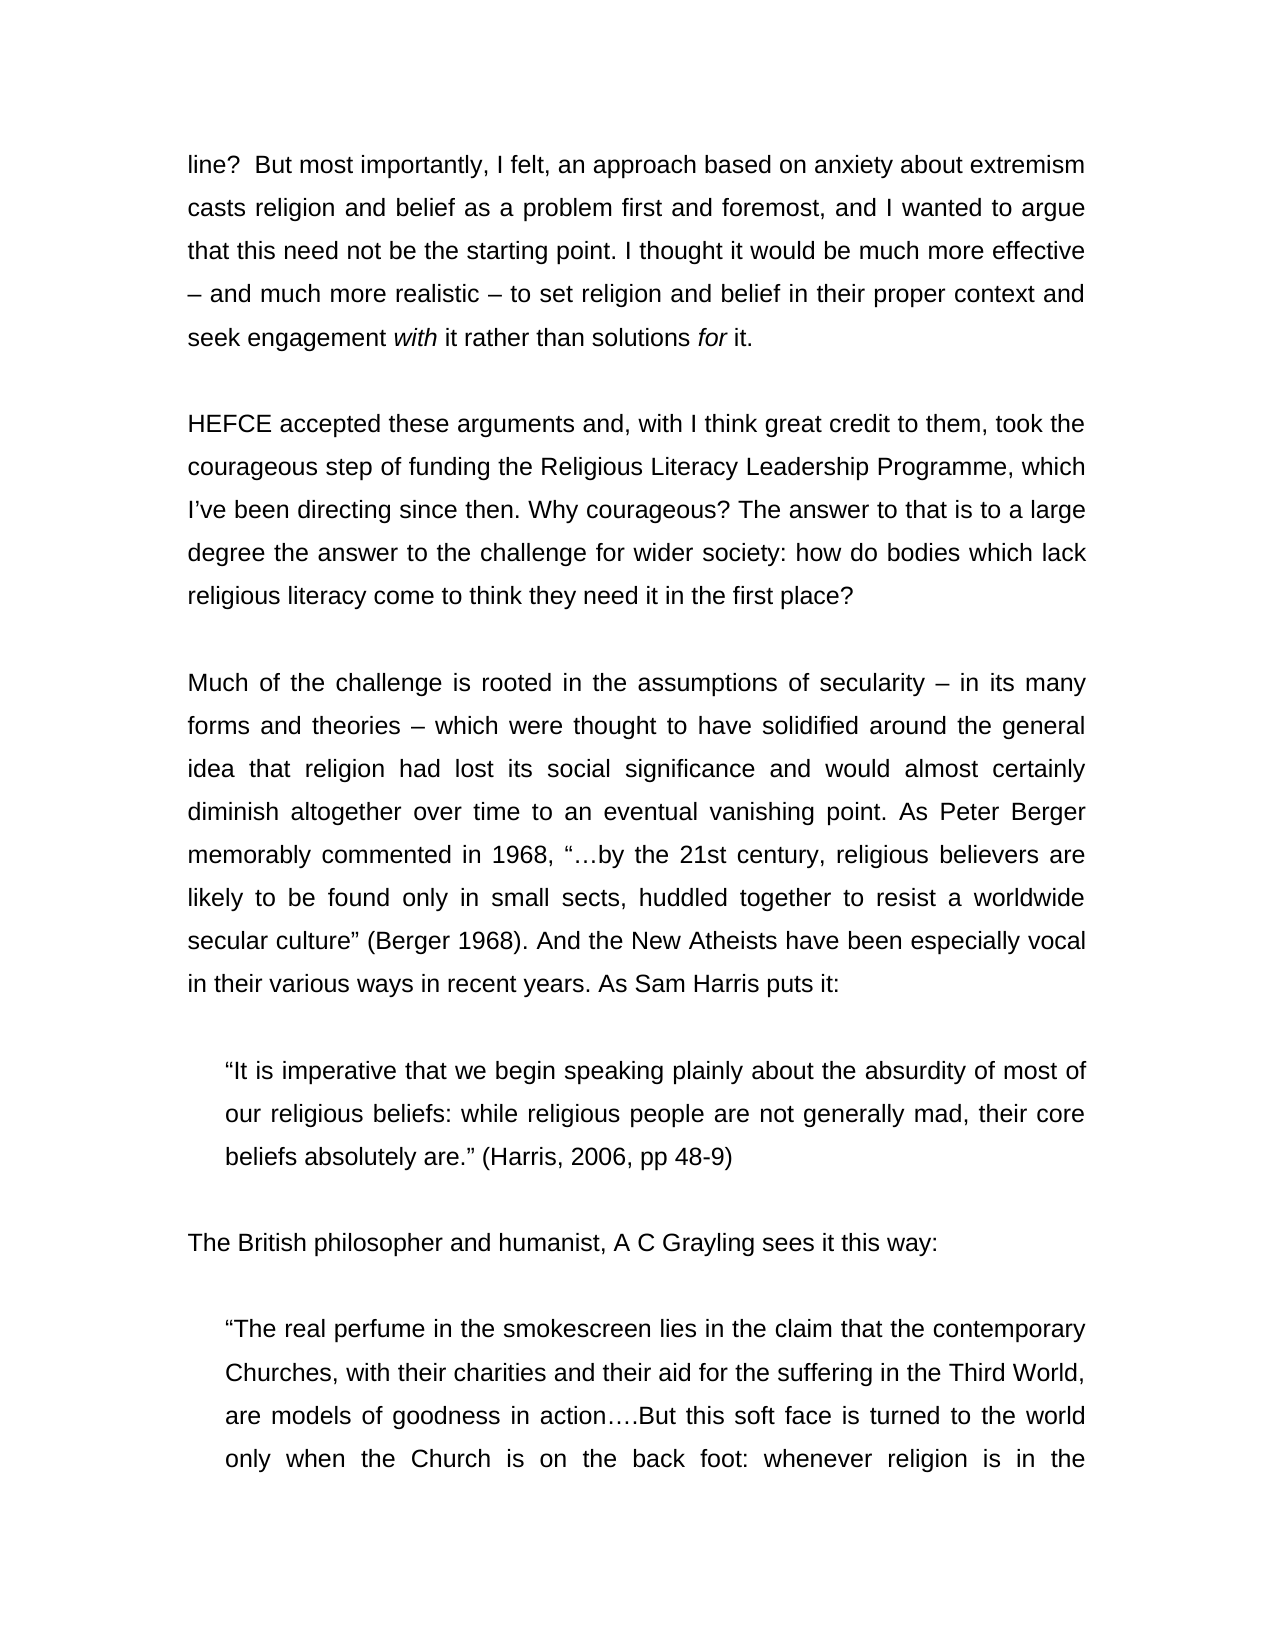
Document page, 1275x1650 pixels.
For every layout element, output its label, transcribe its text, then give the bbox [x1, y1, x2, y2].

text “It is imperative that we begin speaking plainly about the absurdity of most of our religious beliefs: while religious people are not generally mad, their core beliefs absolutely are.” (Harris, 2006, pp 48-9) [225, 1056, 1087, 1171]
text HEFCE accepted these arguments and, with I think great credit to them, took the courageous step of funding the Religious Literacy Leadership Programme, which I’ve been directing since then. Why courageous? The answer to that is to a large degree the answer to the challenge for wider society: how do bodies which lack religious literacy come to think they need it in the first place? [187, 409, 1087, 610]
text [187, 150, 1087, 351]
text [225, 1314, 1087, 1472]
text Much of the challenge is rooted in the assumptions of secularity – in its many forms and theories – which were thought to have solidified around the general idea that religion had lost its social significance and would almost certainly diminish altogether over time to an eventual vanishing point. As Peter Berger memorably commented in 1968, “…by the 21st century, religious believers are likely to be found only in small sects, huddled together to resist a worldwide secular culture” (Berger 1968). And the New Atheists have been especially vocal in their various ways in recent years. As Sam Harris puts it: [187, 667, 1087, 998]
text The British philosopher and humanist, A C Grayling sees it this way: [187, 1228, 1087, 1257]
